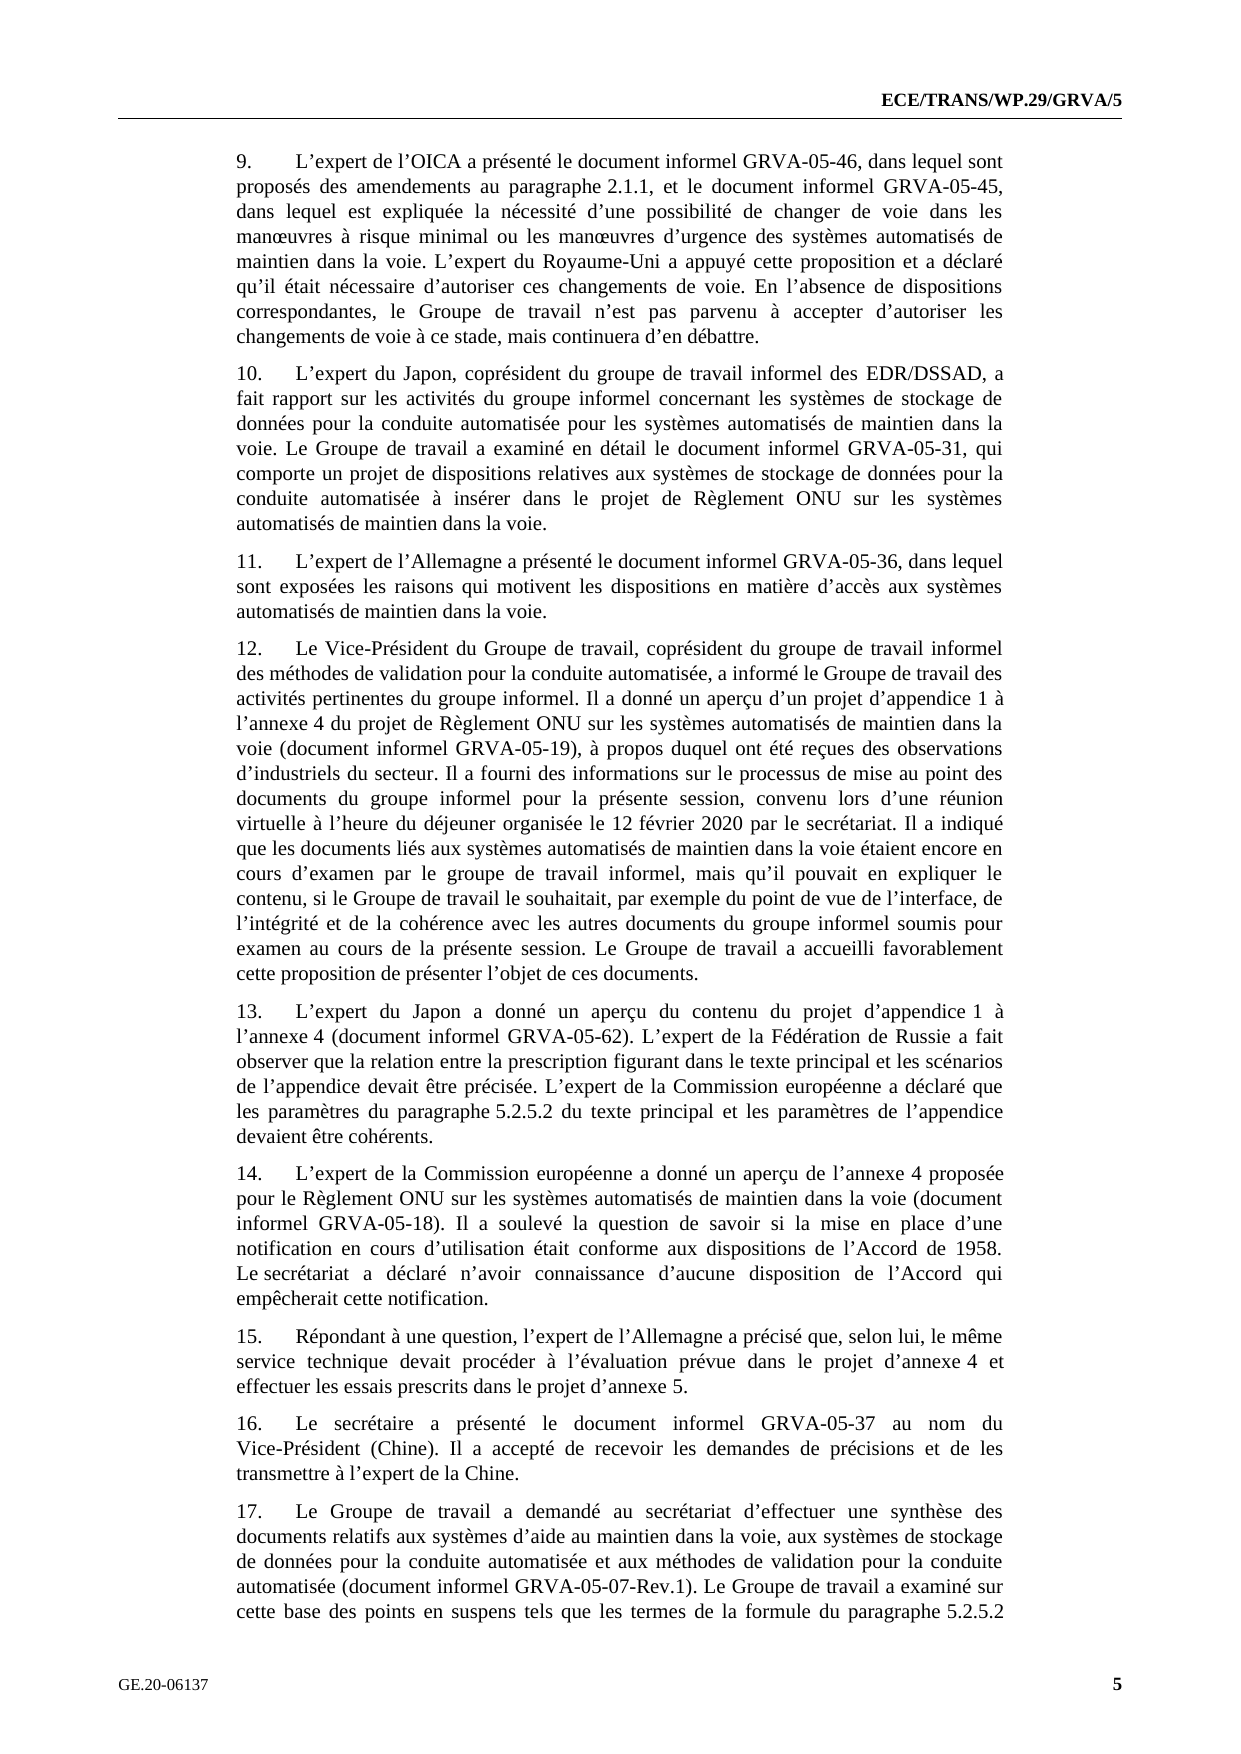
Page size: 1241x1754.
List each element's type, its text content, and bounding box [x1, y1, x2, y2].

text 12. Le Vice-Président du Groupe de travail, coprésident du groupe de travail informel des méthodes de validation pour la conduite automatisée, a informé le Groupe de travail des activités pertinentes du groupe informel. Il a donné un aperçu d’un projet d’appendice 1 à l’annexe 4 du projet de Règlement ONU sur les systèmes automatisés de maintien dans la voie (document informel GRVA-05-19), à propos duquel ont été reçues des observations d’industriels du secteur. Il a fourni des informations sur le processus de mise au point des documents du groupe informel pour la présente session, convenu lors d’une réunion virtuelle à l’heure du déjeuner organisée le 12 février 2020 par le secrétariat. Il a indiqué que les documents liés aux systèmes automatisés de maintien dans la voie étaient encore en cours d’examen par le groupe de travail informel, mais qu’il pouvait en expliquer le contenu, si le Groupe de travail le souhaitait, par exemple du point de vue de l’interface, de l’intégrité et de la cohérence avec les autres documents du groupe informel soumis pour examen au cours de la présente session. Le Groupe de travail a accueilli favorablement cette proposition de présenter l’objet de ces documents. [236, 635, 1004, 985]
text 10. L’expert du Japon, coprésident du groupe de travail informel des EDR/DSSAD, a fait rapport sur les activités du groupe informel concernant les systèmes de stockage de données pour la conduite automatisée pour les systèmes automatisés de maintien dans la voie. Le Groupe de travail a examiné en détail le document informel GRVA-05-31, qui comporte un projet de dispositions relatives aux systèmes de stockage de données pour la conduite automatisée à insérer dans le projet de Règlement ONU sur les systèmes automatisés de maintien dans la voie. [236, 360, 1004, 535]
text 13. L’expert du Japon a donné un aperçu du contenu du projet d’appendice 1 à l’annexe 4 (document informel GRVA-05-62). L’expert de la Fédération de Russie a fait observer que la relation entre la prescription figurant dans le texte principal et les scénarios de l’appendice devait être précisée. L’expert de la Commission européenne a déclaré que les paramètres du paragraphe 5.2.5.2 du texte principal et les paramètres de l’appendice devaient être cohérents. [236, 998, 1004, 1148]
text 11. L’expert de l’Allemagne a présenté le document informel GRVA-05-36, dans lequel sont exposées les raisons qui motivent les dispositions en matière d’accès aux systèmes automatisés de maintien dans la voie. [236, 548, 1004, 623]
text 9. L’expert de l’OICA a présenté le document informel GRVA-05-46, dans lequel sont proposés des amendements au paragraphe 2.1.1, et le document informel GRVA-05-45, dans lequel est expliquée la nécessité d’une possibilité de changer de voie dans les manœuvres à risque minimal ou les manœuvres d’urgence des systèmes automatisés de maintien dans la voie. L’expert du Royaume-Uni a appuyé cette proposition et a déclaré qu’il était nécessaire d’autoriser ces changements de voie. En l’absence de dispositions correspondantes, le Groupe de travail n’est pas parvenu à accepter d’autoriser les changements de voie à ce stade, mais continuera d’en débattre. [236, 148, 1004, 348]
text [236, 1498, 1004, 1623]
text 16. Le secrétaire a présenté le document informel GRVA-05-37 au nom du Vice-Président (Chine). Il a accepté de recevoir les demandes de précisions et de les transmettre à l’expert de la Chine. [236, 1410, 1004, 1485]
text 15. Répondant à une question, l’expert de l’Allemagne a précisé que, selon lui, le même service technique devait procéder à l’évaluation prévue dans le projet d’annexe 4 et effectuer les essais prescrits dans le projet d’annexe 5. [236, 1323, 1004, 1398]
text 14. L’expert de la Commission européenne a donné un aperçu de l’annexe 4 proposée pour le Règlement ONU sur les systèmes automatisés de maintien dans la voie (document informel GRVA-05-18). Il a soulevé la question de savoir si la mise en place d’une notification en cours d’utilisation était conforme aux dispositions de l’Accord de 1958. Le secrétariat a déclaré n’avoir connaissance d’aucune disposition de l’Accord qui empêcherait cette notification. [236, 1160, 1004, 1310]
